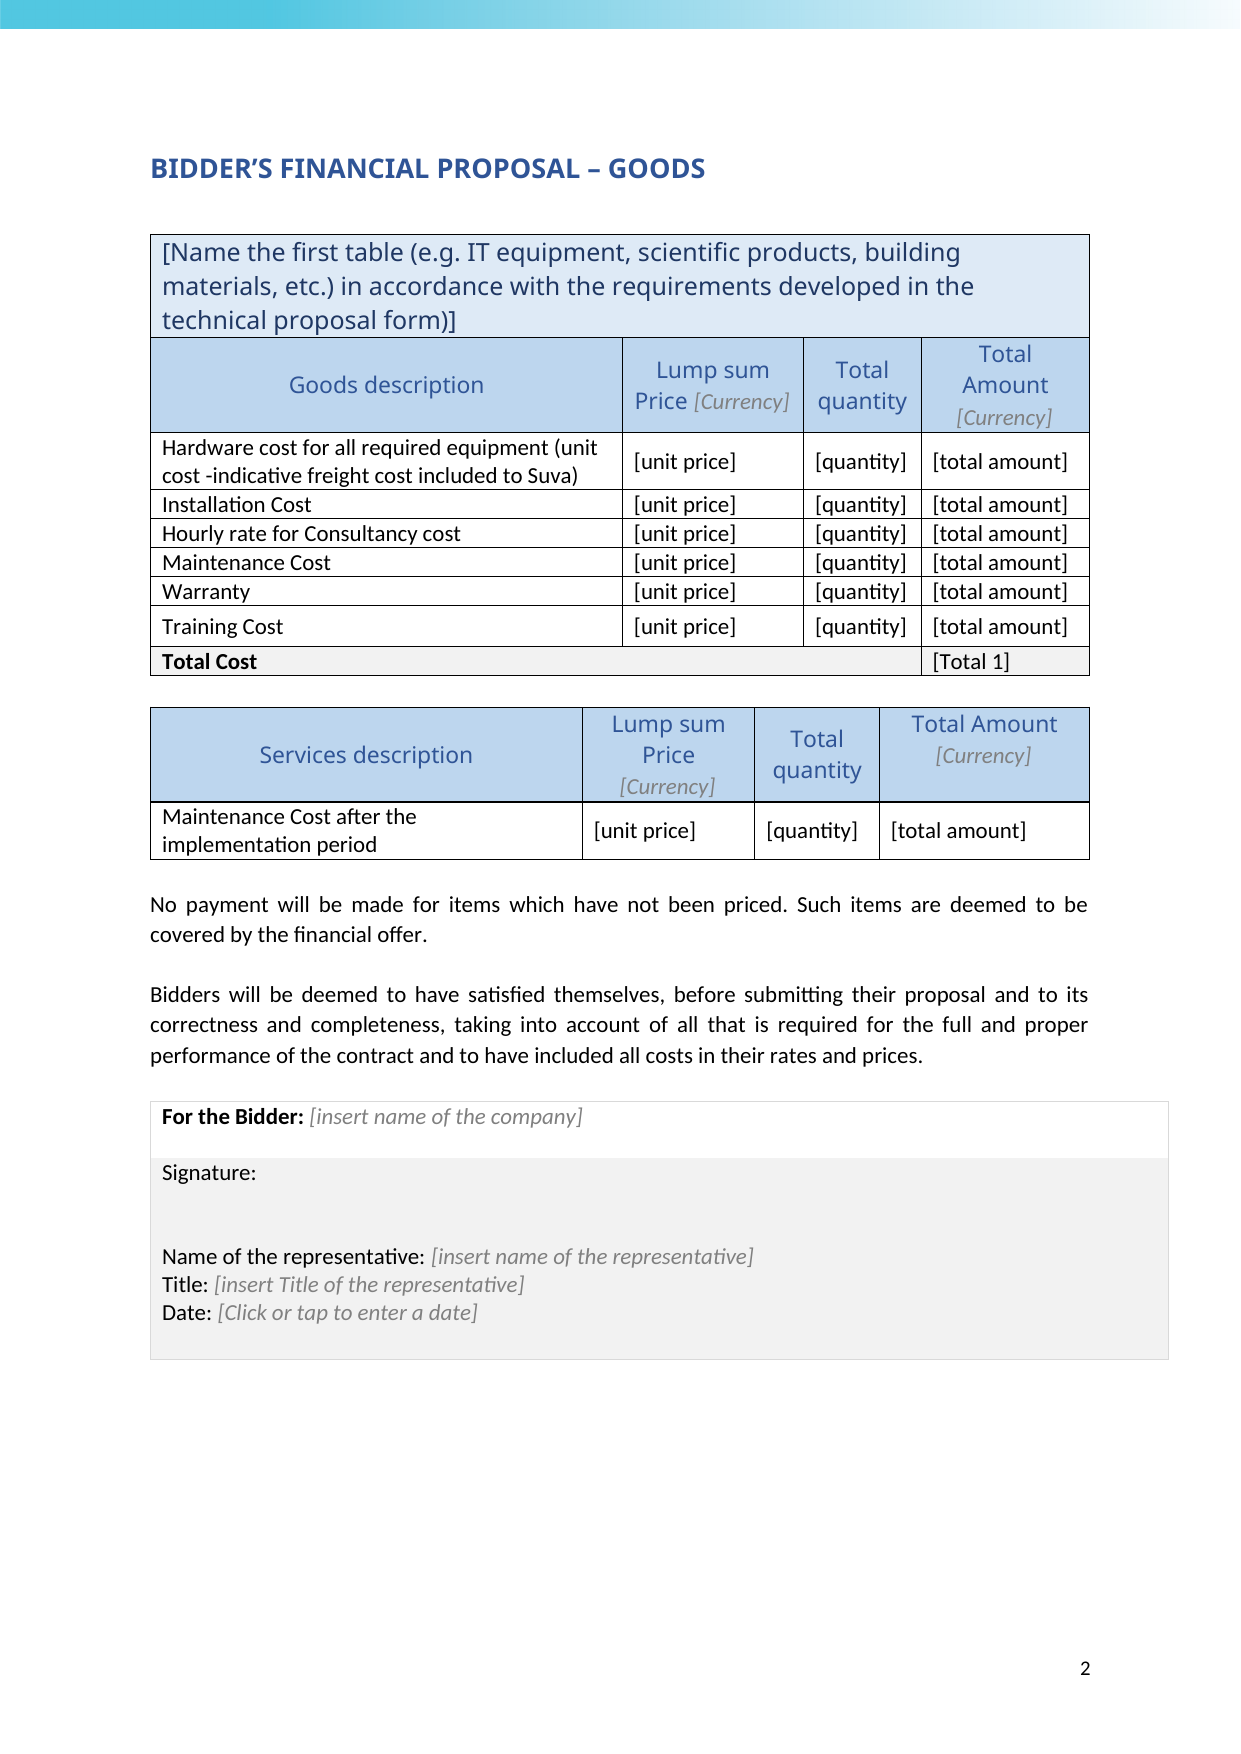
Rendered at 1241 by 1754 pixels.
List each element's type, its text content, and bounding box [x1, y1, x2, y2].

table_header Services description [151, 708, 582, 801]
table_cell Training Cost [151, 606, 622, 646]
table_header Total Amount [880, 708, 1089, 801]
text No payment will be made for items which have not been priced. Such items are deemed to be covered by the financial offer. [150, 890, 1090, 948]
table_cell Total quantity [804, 338, 921, 432]
table_cell Warranty [151, 577, 622, 605]
subtitle BIDDER’S FINANCIAL PROPOSAL – GOODS [150, 150, 1079, 187]
table_cell Goods description [151, 338, 622, 432]
table_cell Total Cost [151, 647, 921, 675]
picture [0, 0, 1241, 29]
table_header Lump sum Price [583, 708, 754, 801]
table_cell Date: [151, 1298, 1168, 1359]
table_cell Lump sum Price [623, 338, 803, 432]
table_cell Name of the representative: Title: [151, 1158, 1168, 1298]
text Bidders will be deemed to have satisfied themselves, before submitting their proposal and to its correctness and completeness, taking into account of all that is required for the full and proper performance of the contract and to have included all costs in their rates and prices. [150, 980, 1090, 1069]
table_header Total quantity [755, 708, 879, 801]
table_header For the Bidder: [151, 1102, 1168, 1158]
table_cell Total Amount [922, 338, 1089, 432]
